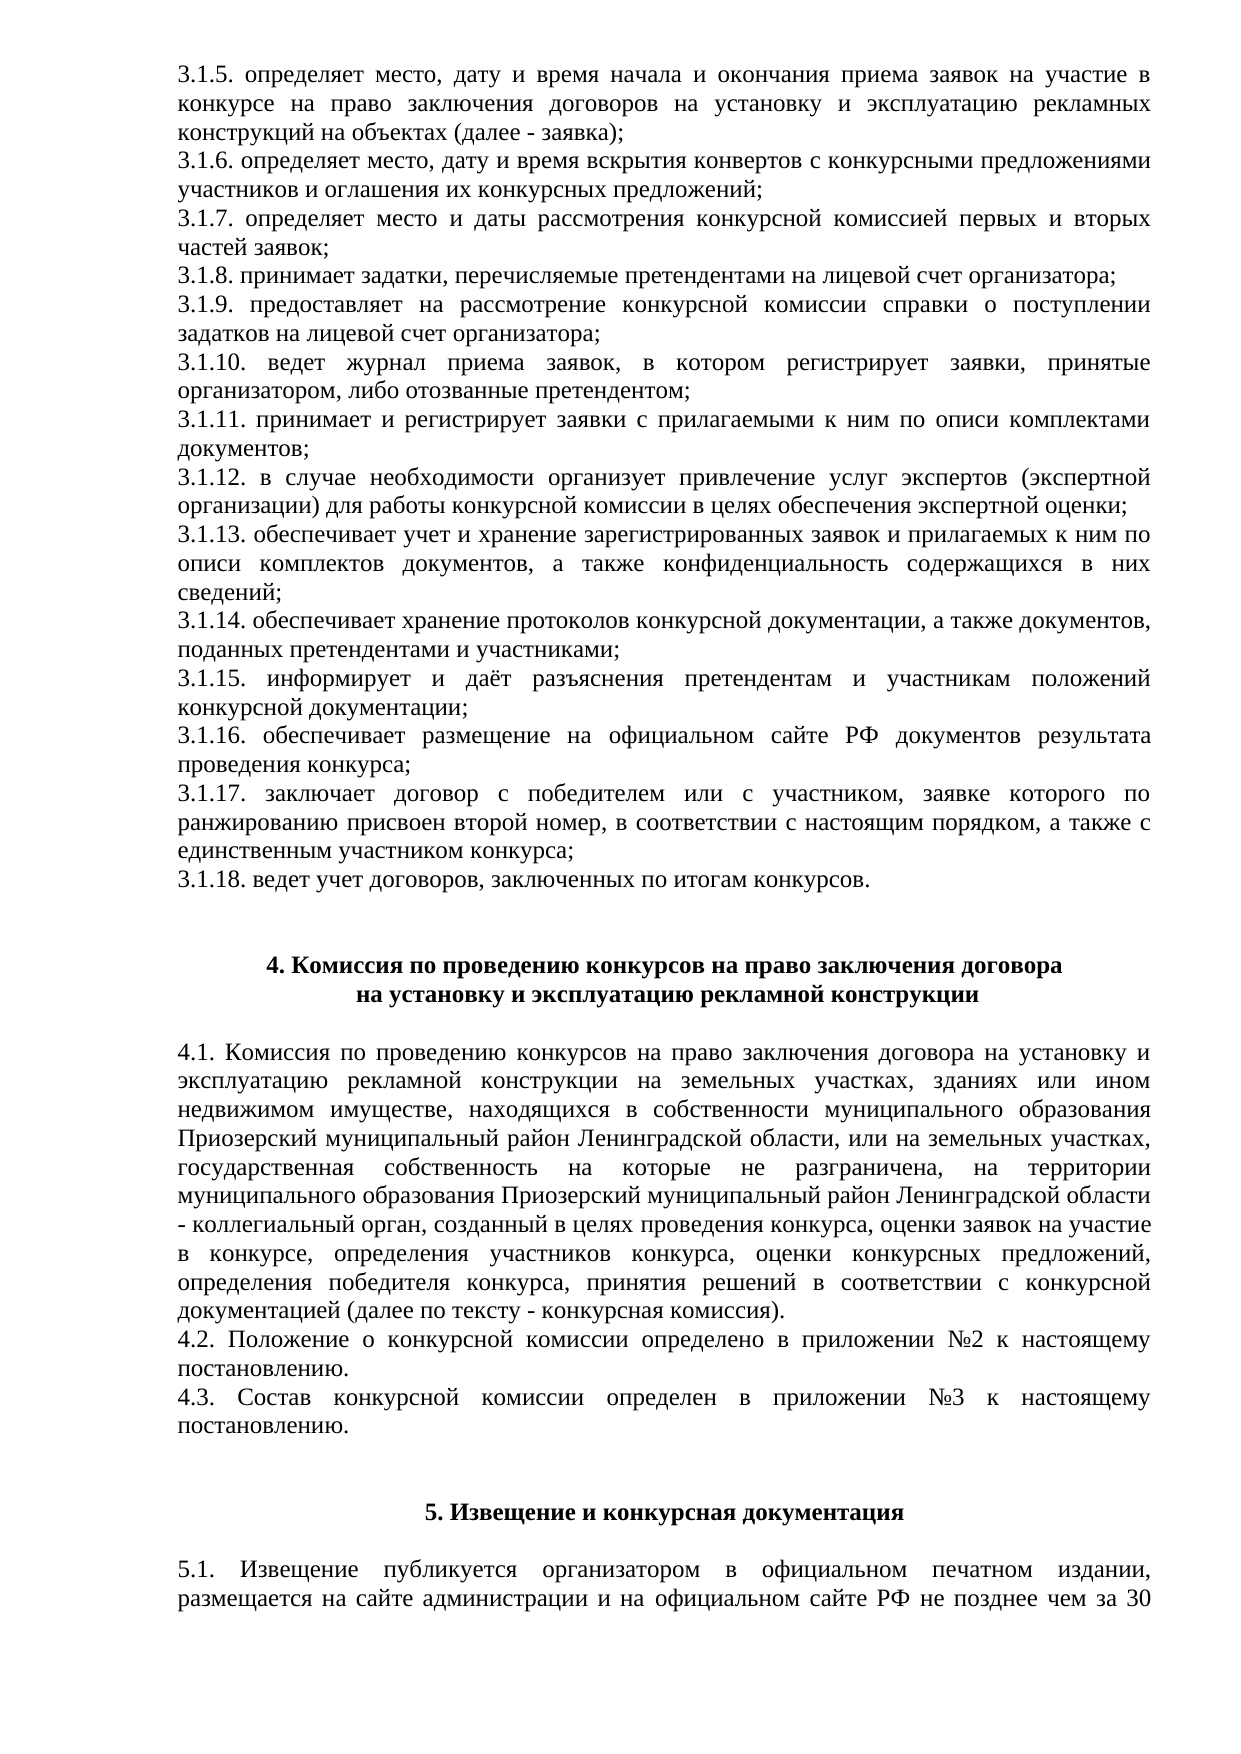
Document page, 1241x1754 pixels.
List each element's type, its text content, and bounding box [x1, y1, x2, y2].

text 3.1.10. ведет журнал приема заявок, в котором регистрирует заявки, принятые организатором, либо отозванные претендентом; [177, 347, 1152, 404]
text 4. Комиссия по проведению конкурсов на право заключения договора [177, 950, 1152, 979]
text 3.1.17. заключает договор с победителем или с участником, заявке которого по ранжированию присвоен второй номер, в соответствии с настоящим порядком, а также с единственным участником конкурса; [177, 778, 1152, 864]
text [177, 1554, 1152, 1612]
text 3.1.14. обеспечивает хранение протоколов конкурсной документации, а также документов, поданных претендентами и участниками; [177, 605, 1152, 663]
text 4.1. Комиссия по проведению конкурсов на право заключения договора на установку и эксплуатацию рекламной конструкции на земельных участках, зданиях или ином недвижимом имуществе, находящихся в собственности муниципального образования Приозерский муниципальный район Ленинградской области, или на земельных участках, государственная собственность на которые не разграничена, на территории муниципального образования Приозерский муниципальный район Ленинградской области - коллегиальный орган, созданный в целях проведения конкурса, оценки заявок на участие в конкурсе, определения участников конкурса, оценки конкурсных предложений, определения победителя конкурса, принятия решений в соответствии с конкурсной документацией (далее по тексту - конкурсная комиссия). [177, 1037, 1152, 1324]
text 3.1.6. определяет место, дату и время вскрытия конвертов с конкурсными предложениями участников и оглашения их конкурсных предложений; [177, 145, 1152, 203]
text 3.1.5. определяет место, дату и время начала и окончания приема заявок на участие в конкурсе на право заключения договоров на установку и эксплуатацию рекламных конструкций на объектах (далее - заявка); [177, 59, 1152, 145]
text 3.1.11. принимает и регистрирует заявки с прилагаемыми к ним по описи комплектами документов; [177, 404, 1152, 462]
text 3.1.16. обеспечивает размещение на официальном сайте РФ документов результата проведения конкурса; [177, 720, 1152, 778]
text 3.1.7. определяет место и даты рассмотрения конкурсной комиссией первых и вторых частей заявок; [177, 203, 1152, 260]
text 3.1.12. в случае необходимости организует привлечение услуг экспертов (экспертной организации) для работы конкурсной комиссии в целях обеспечения экспертной оценки; [177, 462, 1152, 519]
text 5. Извещение и конкурсная документация [177, 1497, 1152, 1525]
text 3.1.8. принимает задатки, перечисляемые претендентами на лицевой счет организатора; [177, 260, 1152, 289]
text на установку и эксплуатацию рекламной конструкции [177, 979, 1152, 1008]
text 4.3. Состав конкурсной комиссии определен в приложении №3 к настоящему постановлению. [177, 1382, 1152, 1439]
text 3.1.9. предоставляет на рассмотрение конкурсной комиссии справки о поступлении задатков на лицевой счет организатора; [177, 289, 1152, 347]
text 4.2. Положение о конкурсной комиссии определено в приложении №2 к настоящему постановлению. [177, 1324, 1152, 1382]
text 3.1.13. обеспечивает учет и хранение зарегистрированных заявок и прилагаемых к ним по описи комплектов документов, а также конфиденциальность содержащихся в них сведений; [177, 519, 1152, 605]
text 3.1.15. информирует и даёт разъяснения претендентам и участникам положений конкурсной документации; [177, 663, 1152, 720]
text 3.1.18. ведет учет договоров, заключенных по итогам конкурсов. [177, 864, 1152, 893]
